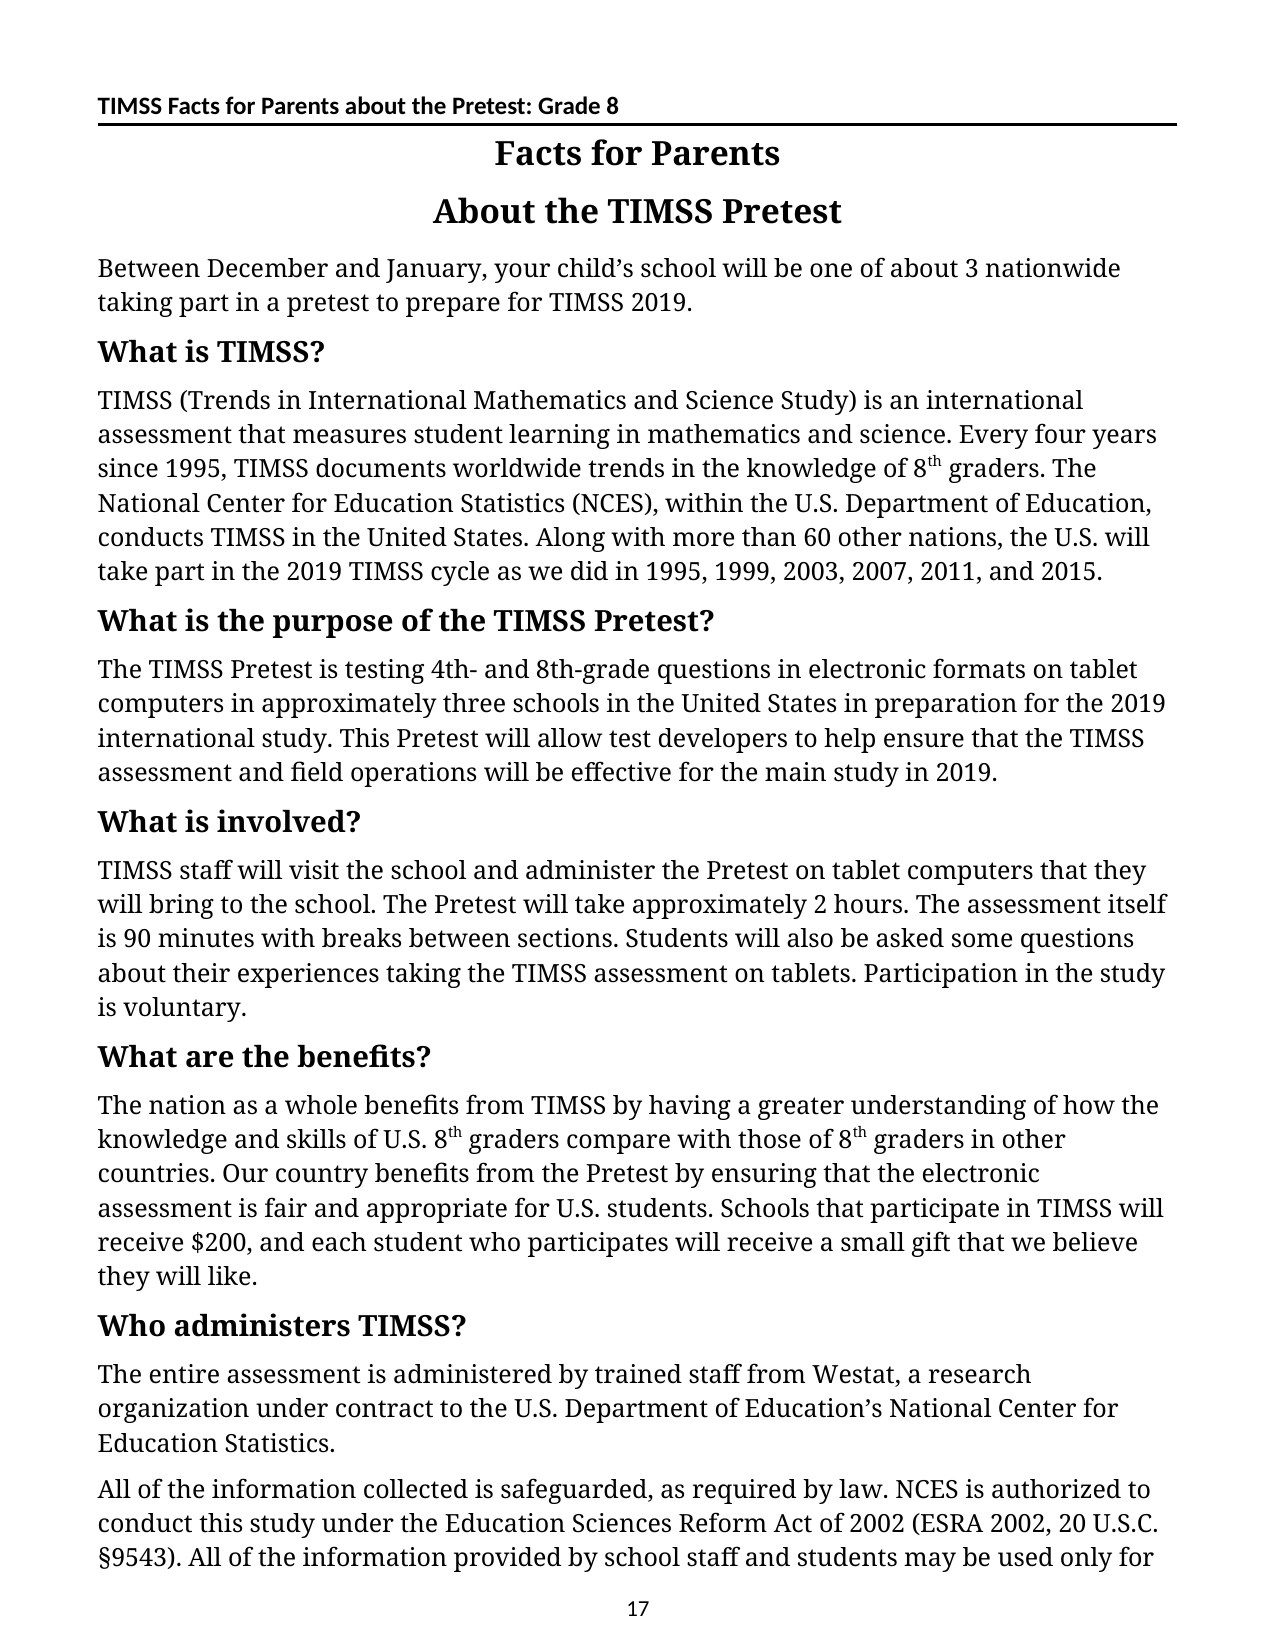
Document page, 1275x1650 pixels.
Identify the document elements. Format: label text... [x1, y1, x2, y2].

text Facts for Parents [97, 130, 1177, 176]
text What is TIMSS? [97, 331, 1177, 371]
text TIMSS (Trends in International Mathematics and Science Study) is an international assessment that measures student learning in mathematics and science. Every four years since 1995, TIMSS documents worldwide trends in the knowledge of 8th graders. The National Center for Education Statistics (NCES), within the U.S. Department of Education, conducts TIMSS in the United States. Along with more than 60 other nations, the U.S. will take part in the 2019 TIMSS cycle as we did in 1995, 1999, 2003, 2007, 2011, and 2015. [97, 383, 1177, 587]
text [97, 1472, 1177, 1574]
text Who administers TIMSS? [97, 1305, 1177, 1344]
text Between December and January, your child’s school will be one of about 3 nationwide taking part in a pretest to prepare for TIMSS 2019. [97, 250, 1177, 318]
text What is involved? [97, 801, 1177, 841]
text About the TIMSS Pretest [97, 188, 1177, 233]
text What are the benefits? [97, 1036, 1177, 1076]
text The nation as a whole benefits from TIMSS by having a greater understanding of how the knowledge and skills of U.S. 8th graders compare with those of 8th graders in other countries. Our country benefits from the Pretest by ensuring that the electronic assessment is fair and appropriate for U.S. students. Schools that participate in TIMSS will receive $200, and each student who participates will receive a small gift that we believe they will like. [97, 1088, 1177, 1292]
text What is the purpose of the TIMSS Pretest? [97, 600, 1177, 639]
text The entire assessment is administered by trained staff from Westat, a research organization under contract to the U.S. Department of Education’s National Center for Education Statistics. [97, 1357, 1177, 1459]
text The TIMSS Pretest is testing 4th- and 8th-grade questions in electronic formats on tablet computers in approximately three schools in the United States in preparation for the 2019 international study. This Pretest will allow test developers to help ensure that the TIMSS assessment and field operations will be effective for the main study in 2019. [97, 652, 1177, 788]
subtitle TIMSS Facts for Parents about the Pretest: Grade 8 [97, 90, 1177, 126]
text TIMSS staff will visit the school and administer the Pretest on tablet computers that they will bring to the school. The Pretest will take approximately 2 hours. The assessment itself is 90 minutes with breaks between sections. Students will also be asked some questions about their experiences taking the TIMSS assessment on tablets. Participation in the study is voluntary. [97, 853, 1177, 1023]
